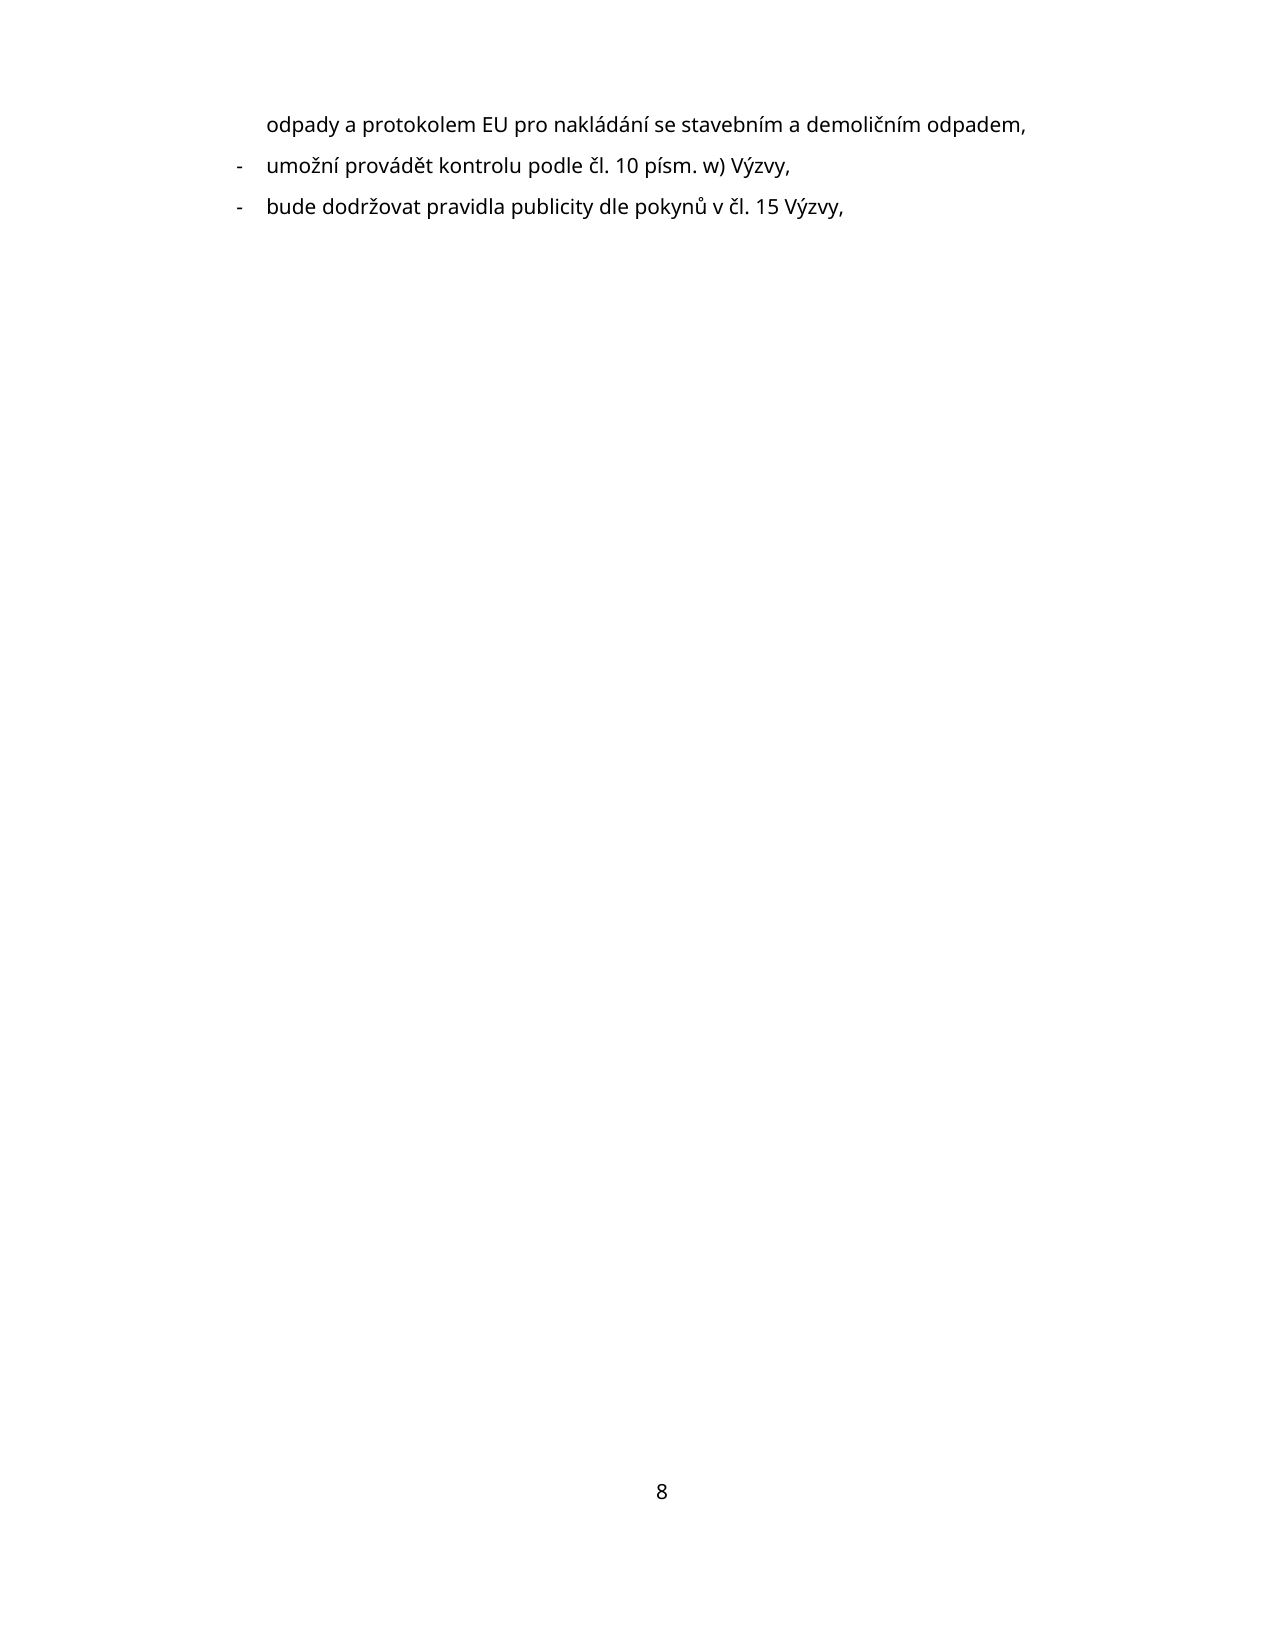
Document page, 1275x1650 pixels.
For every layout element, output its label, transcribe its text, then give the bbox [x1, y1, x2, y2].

list bude dodržovat pravidla publicity dle pokynů v čl. 15 Výzvy, [236, 192, 1171, 221]
list umožní provádět kontrolu podle čl. 10 písm. w) Výzvy, [236, 151, 1171, 180]
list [236, 110, 1157, 139]
